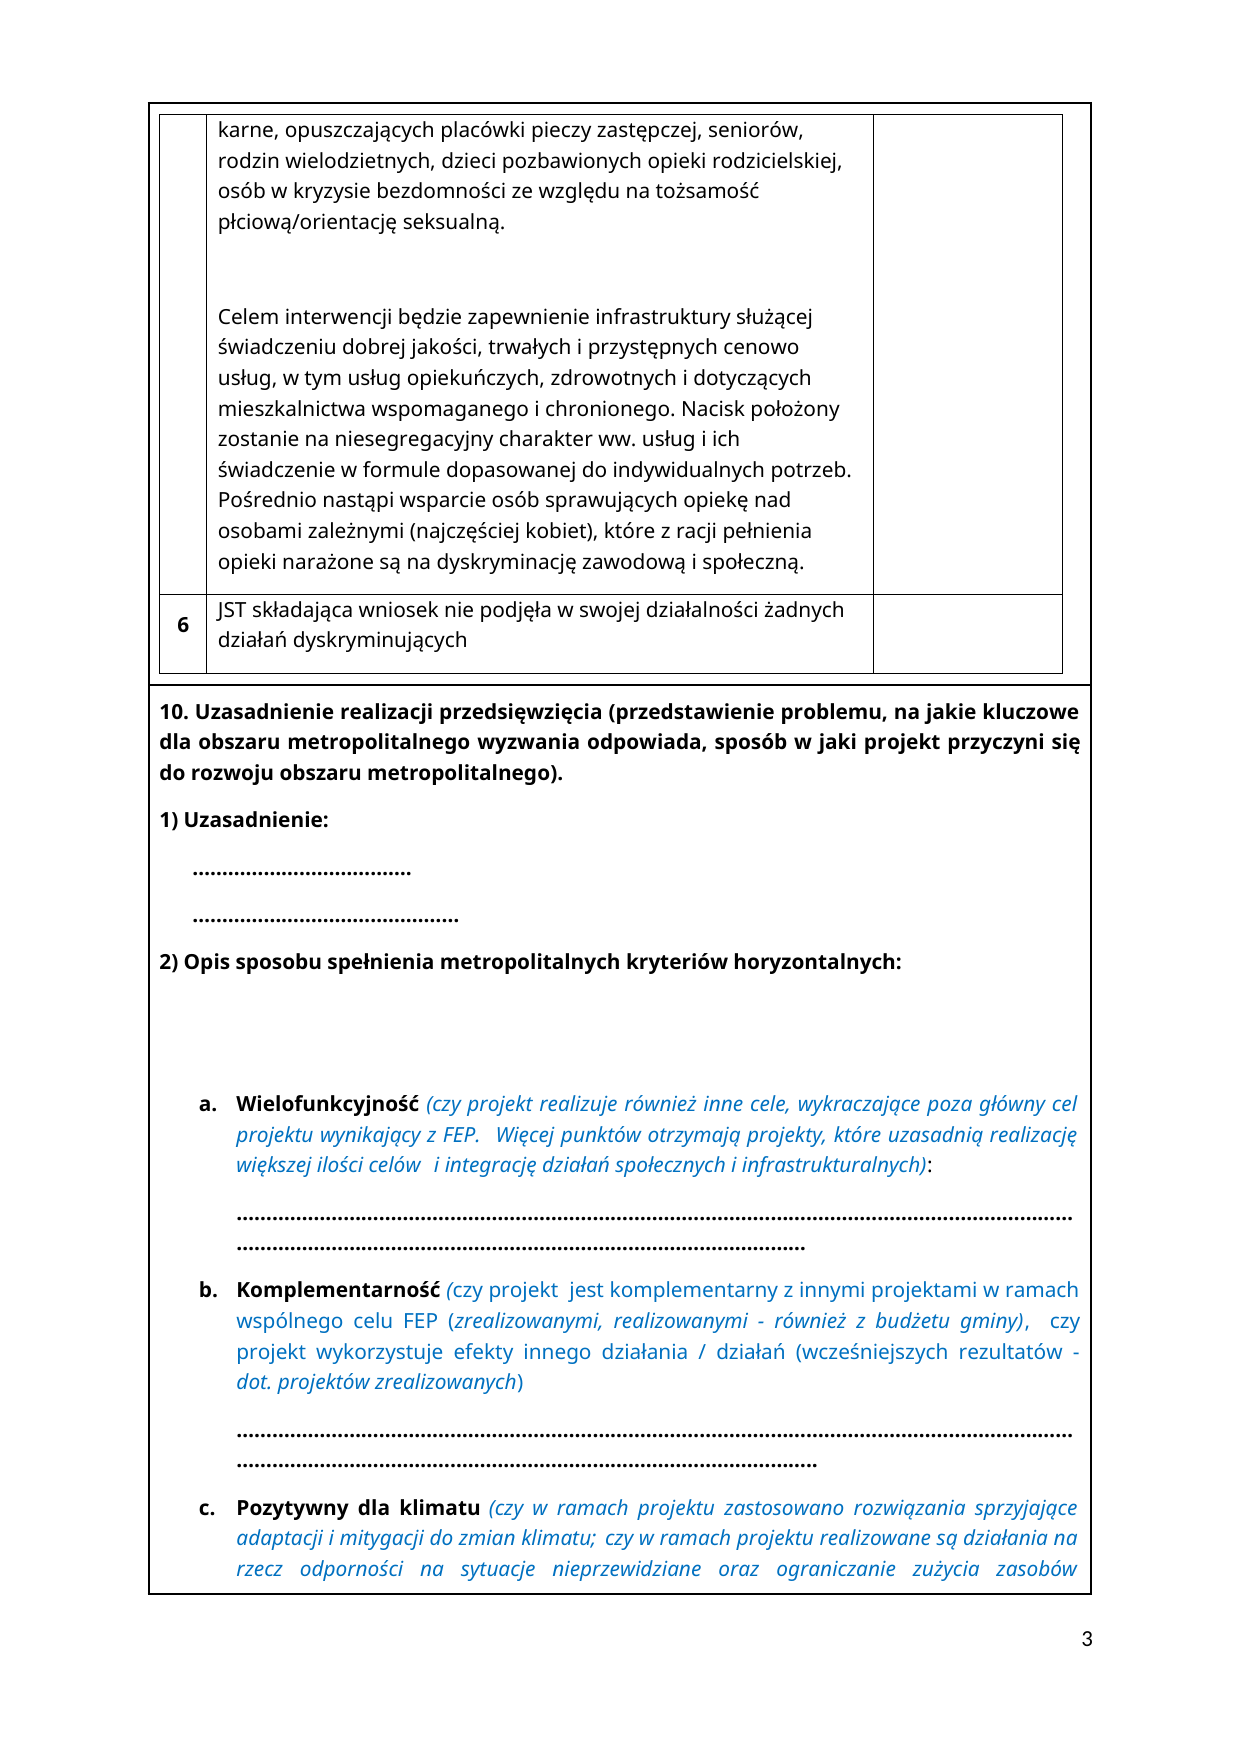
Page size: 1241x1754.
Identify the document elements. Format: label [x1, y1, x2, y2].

table_cell [150, 686, 1090, 1593]
table_cell [150, 104, 1090, 684]
